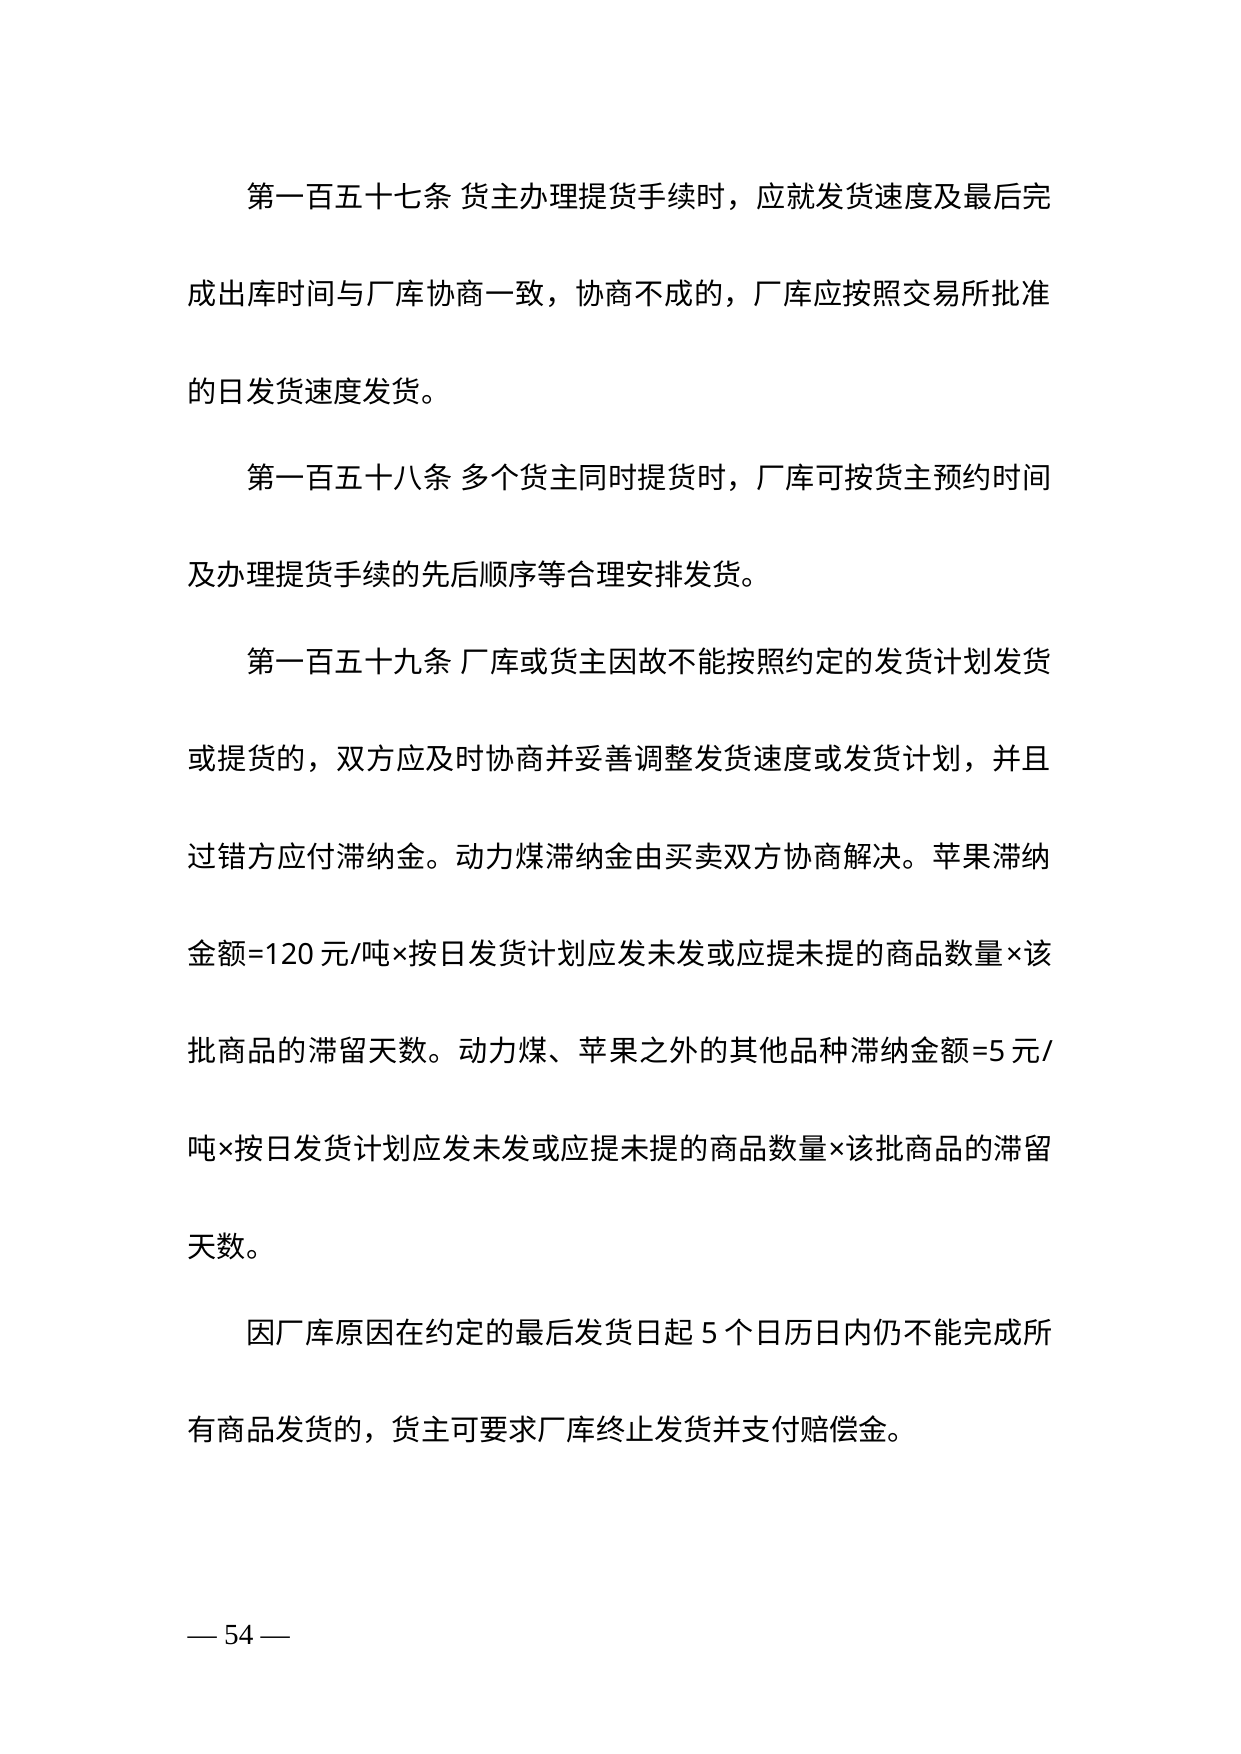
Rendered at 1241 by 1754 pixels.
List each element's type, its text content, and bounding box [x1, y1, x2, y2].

text 第一百五十七条 货主办理提货手续时，应就发货速度及最后完成出库时间与厂库协商一致，协商不成的，厂库应按照交易所批准的日发货速度发货。 [187, 162, 1053, 422]
text 因厂库原因在约定的最后发货日起5个日历日内仍不能完成所有商品发货的，货主可要求厂库终止发货并支付赔偿金。 [187, 1298, 1053, 1460]
text 第一百五十八条 多个货主同时提货时，厂库可按货主预约时间及办理提货手续的先后顺序等合理安排发货。 [187, 443, 1053, 606]
text 第一百五十九条 厂库或货主因故不能按照约定的发货计划发货或提货的，双方应及时协商并妥善调整发货速度或发货计划，并且过错方应付滞纳金。动力煤滞纳金由买卖双方协商解决。苹果滞纳金额=120元/吨×按日发货计划应发未发或应提未提的商品数量×该批商品的滞留天数。动力煤、苹果之外的其他品种滞纳金额=5元/吨×按日发货计划应发未发或应提未提的商品数量×该批商品的滞留天数。 [187, 627, 1053, 1277]
